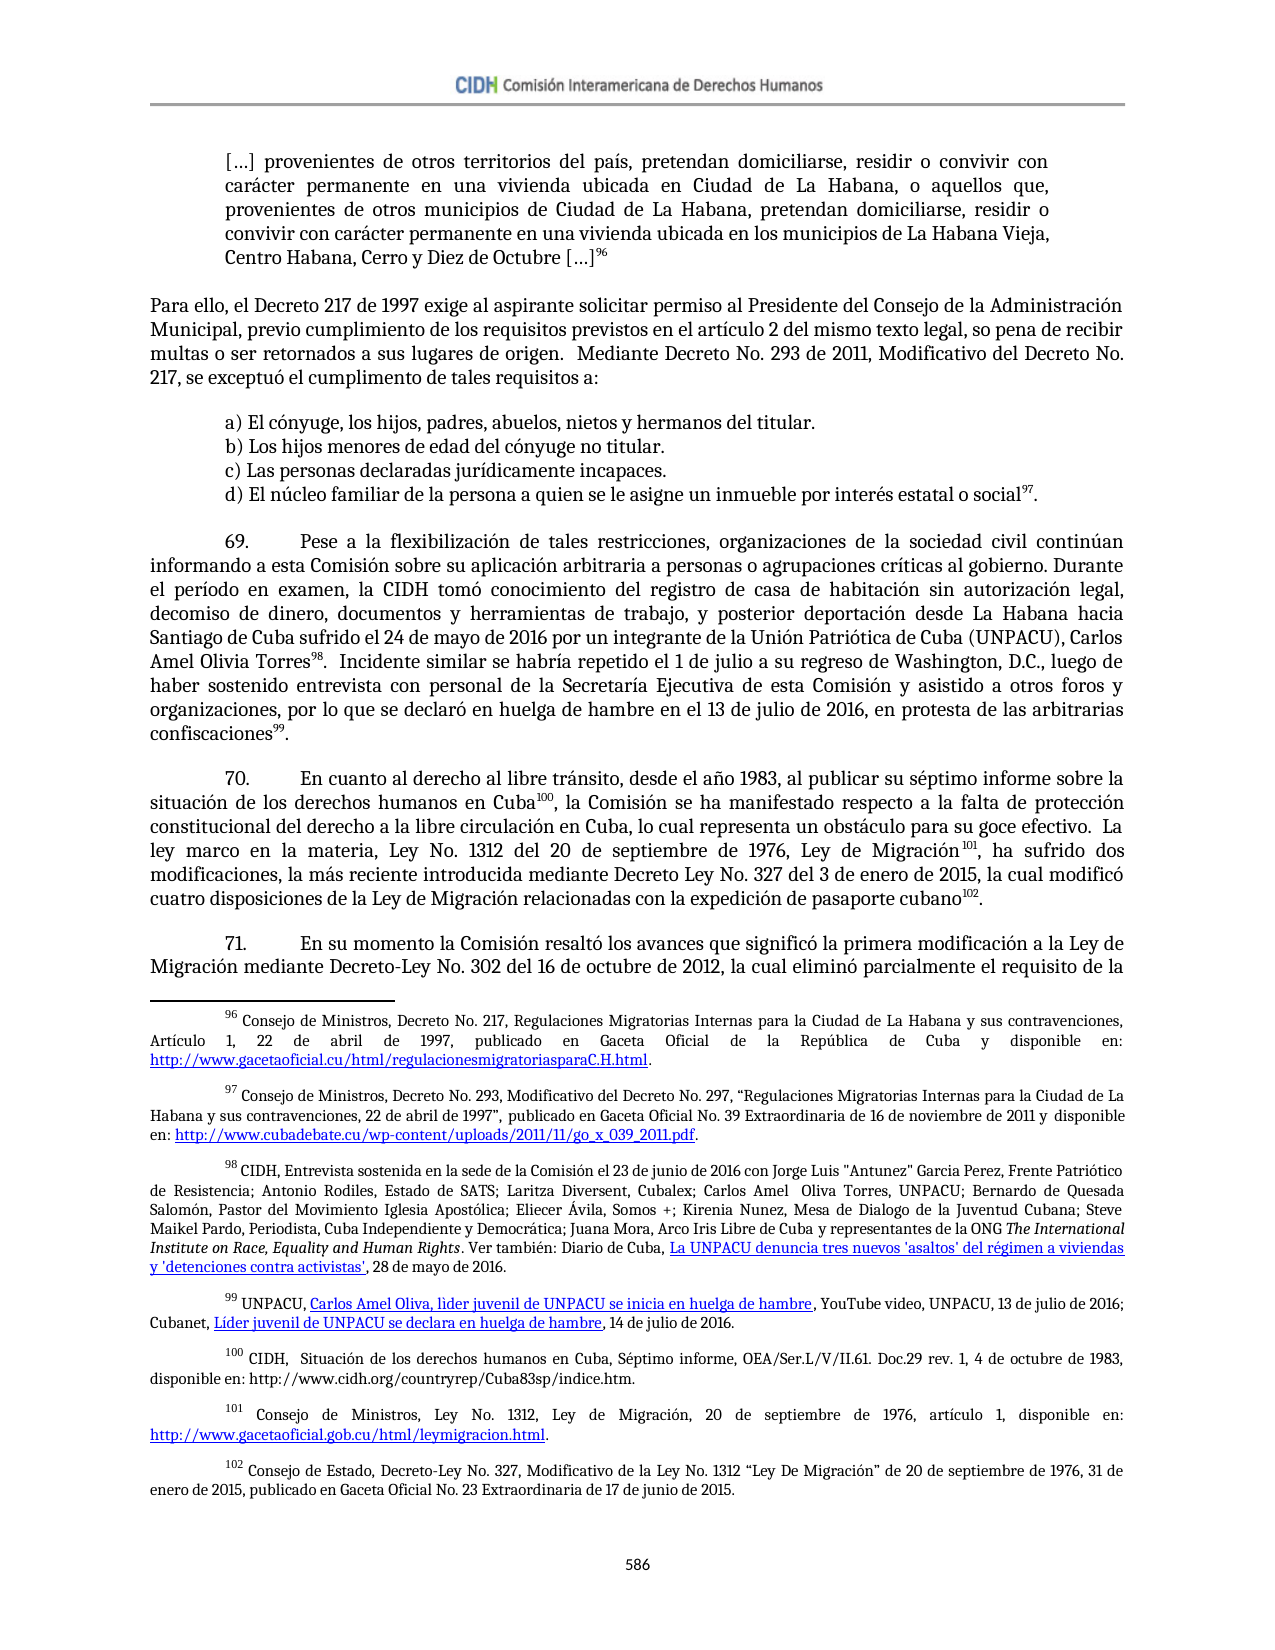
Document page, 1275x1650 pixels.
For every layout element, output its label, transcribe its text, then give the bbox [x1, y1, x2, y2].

text d) El núcleo familiar de la persona a quien se le asigne un inmueble por interés estatal o social. [225, 482, 1050, 506]
text Para ello, el Decreto 217 de 1997 exige al aspirante solicitar permiso al Presidente del Consejo de la Administración Municipal, previo cumplimiento de los requisitos previstos en el artículo 2 del mismo texto legal, so pena de recibir multas o ser retornados a sus lugares de origen. Mediante Decreto No. 293 de 2011, Modificativo del Decreto No. 217, se exceptuó el cumplimento de tales requisitos a: [150, 294, 1125, 389]
text b) Los hijos menores de edad del cónyuge no titular. [225, 434, 1050, 458]
list Pese a la flexibilización de tales restricciones, organizaciones de la sociedad civil continúan informando a esta Comisión sobre su aplicación arbitraria a personas o agrupaciones críticas al gobierno. Durante el período en examen, la CIDH tomó conocimiento del registro de casa de habitación sin autorización legal, decomiso de dinero, documentos y herramientas de trabajo, y posterior deportación desde La Habana hacia Santiago de Cuba sufrido el 24 de mayo de 2016 por un integrante de la Unión Patriótica de Cuba (UNPACU), Carlos Amel Olivia Torres. Incidente similar se habría repetido el 1 de julio a su regreso de Washington, D.C., luego de haber sostenido entrevista con personal de la Secretaría Ejecutiva de esta Comisión y asistido a otros foros y organizaciones, por lo que se declaró en huelga de hambre en el 13 de julio de 2016, en protesta de las arbitrarias confiscaciones. [150, 530, 1125, 746]
text […] provenientes de otros territorios del país, pretendan domiciliarse, residir o convivir con carácter permanente en una vivienda ubicada en Ciudad de La Habana, o aquellos que, provenientes de otros municipios de Ciudad de La Habana, pretendan domiciliarse, residir o convivir con carácter permanente en una vivienda ubicada en los municipios de La Habana Vieja, Centro Habana, Cerro y Diez de Octubre […] [225, 150, 1050, 270]
picture [449, 75, 826, 96]
text a) El cónyuge, los hijos, padres, abuelos, nietos y hermanos del titular. [225, 410, 1050, 434]
text c) Las personas declaradas jurídicamente incapaces. [225, 458, 1050, 482]
list En cuanto al derecho al libre tránsito, desde el año 1983, al publicar su séptimo informe sobre la situación de los derechos humanos en Cuba, la Comisión se ha manifestado respecto a la falta de protección constitucional del derecho a la libre circulación en Cuba, lo cual representa un obstáculo para su goce efectivo. La ley marco en la materia, Ley No. 1312 del 20 de septiembre de 1976, Ley de Migración, ha sufrido dos modificaciones, la más reciente introducida mediante Decreto Ley No. 327 del 3 de enero de 2015, la cual modificó cuatro disposiciones de la Ley de Migración relacionadas con la expedición de pasaporte cubano. [150, 767, 1125, 910]
